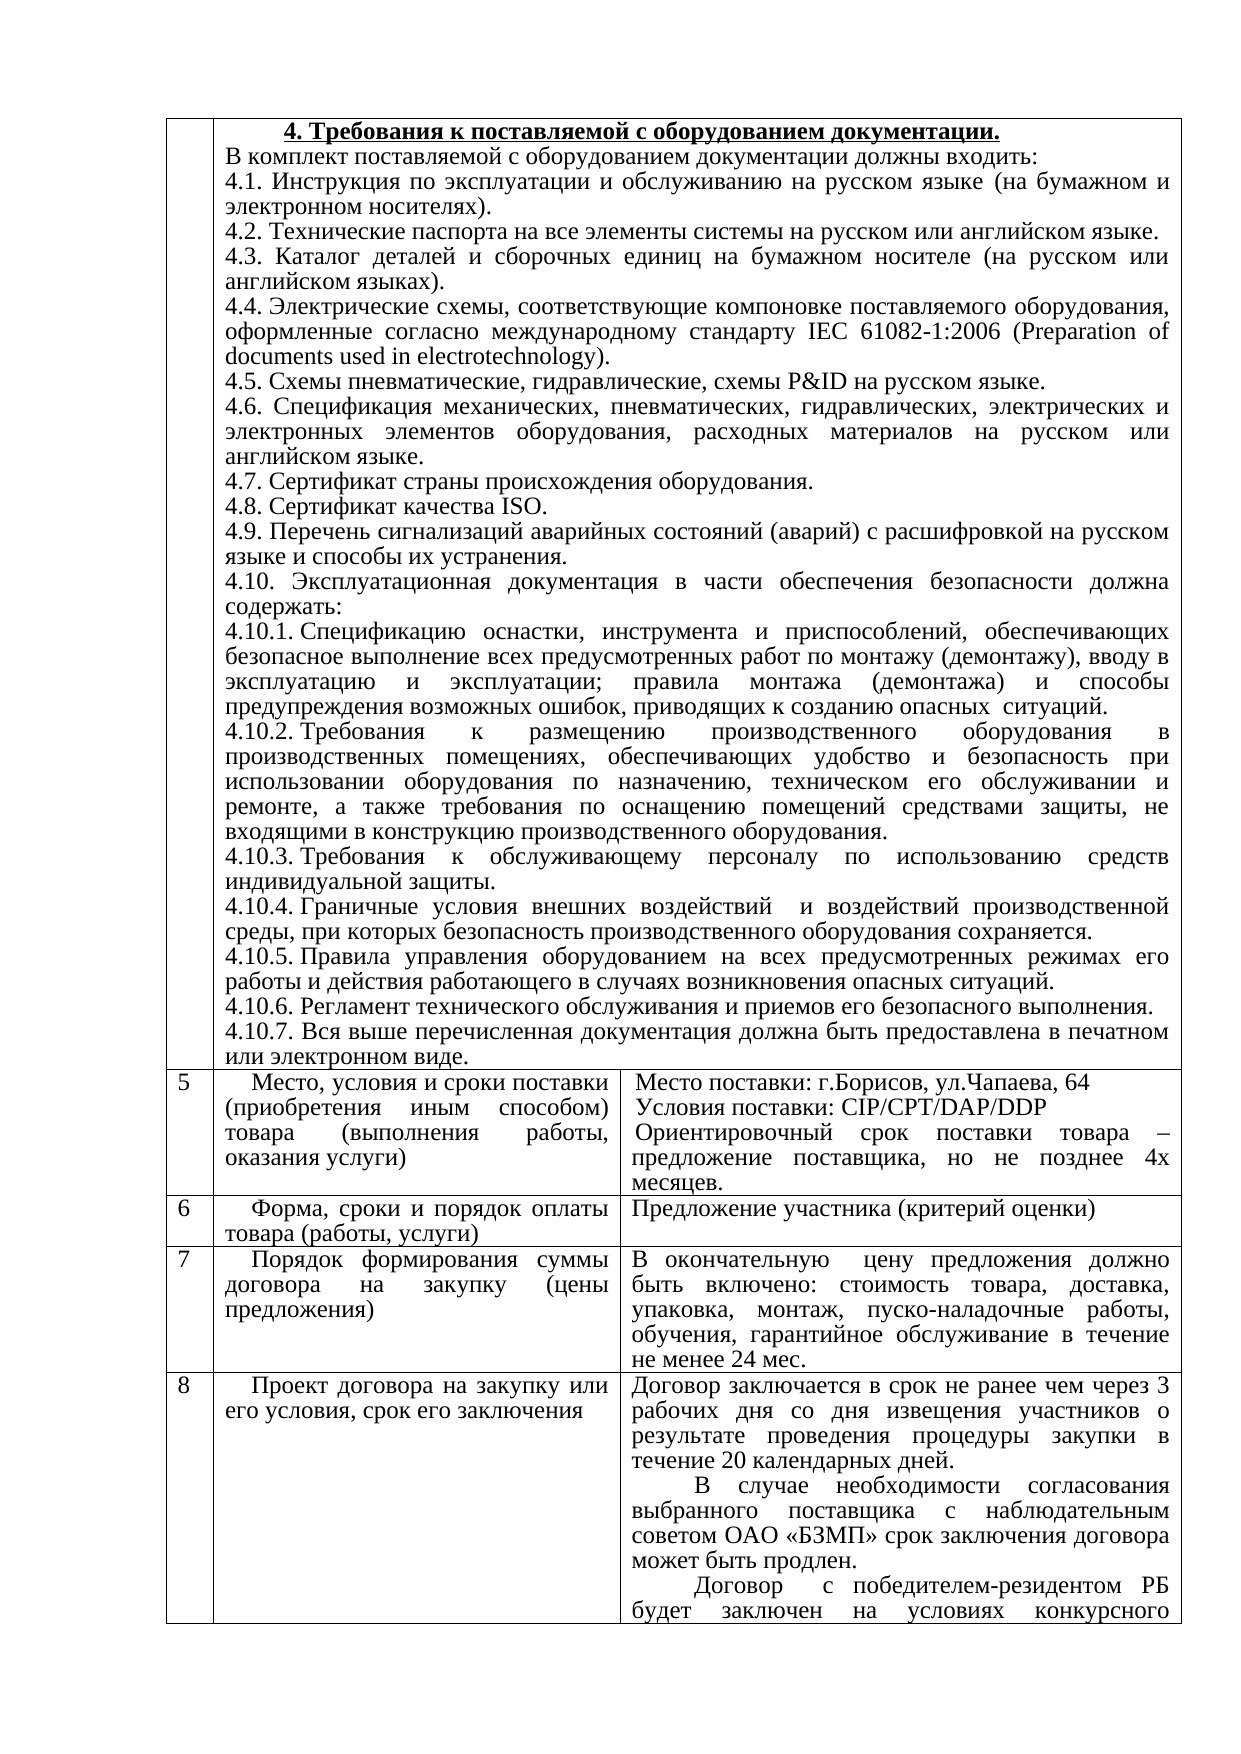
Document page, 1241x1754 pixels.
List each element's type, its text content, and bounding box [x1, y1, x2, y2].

table_cell 7 [167, 1247, 213, 1372]
table_cell 4 [167, 119, 213, 1069]
table_cell Предложение участника (критерий оценки) [621, 1196, 1181, 1246]
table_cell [214, 1373, 620, 1623]
table_cell Форма, сроки и порядок оплаты товара (работы, услуги) [214, 1196, 620, 1246]
table_cell Место, условия и сроки поставки (приобретения иным способом) товара (выполнения работы, оказания услуги) [214, 1070, 620, 1195]
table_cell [214, 119, 1181, 1069]
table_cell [621, 1373, 1181, 1623]
table_cell Порядок формирования суммы договора на закупку (цены предложения) [214, 1247, 620, 1372]
table_cell 5 [167, 1070, 213, 1195]
table_cell В окончательную цену предложения должно быть включено: стоимость товара, доставка, упаковка, монтаж, пуско-наладочные работы, обучения, гарантийное обслуживание в течение не менее 24 мес. [621, 1247, 1181, 1372]
table_cell 8 [167, 1373, 213, 1623]
table_cell Место поставки: г.Борисов, ул.Чапаева, 64 Условия поставки: CIP/CPT/DAP/DDP Ориентировочный срок поставки товара – предложение поставщика, но не позднее 4х месяцев. [621, 1070, 1181, 1195]
table_cell 6 [167, 1196, 213, 1246]
